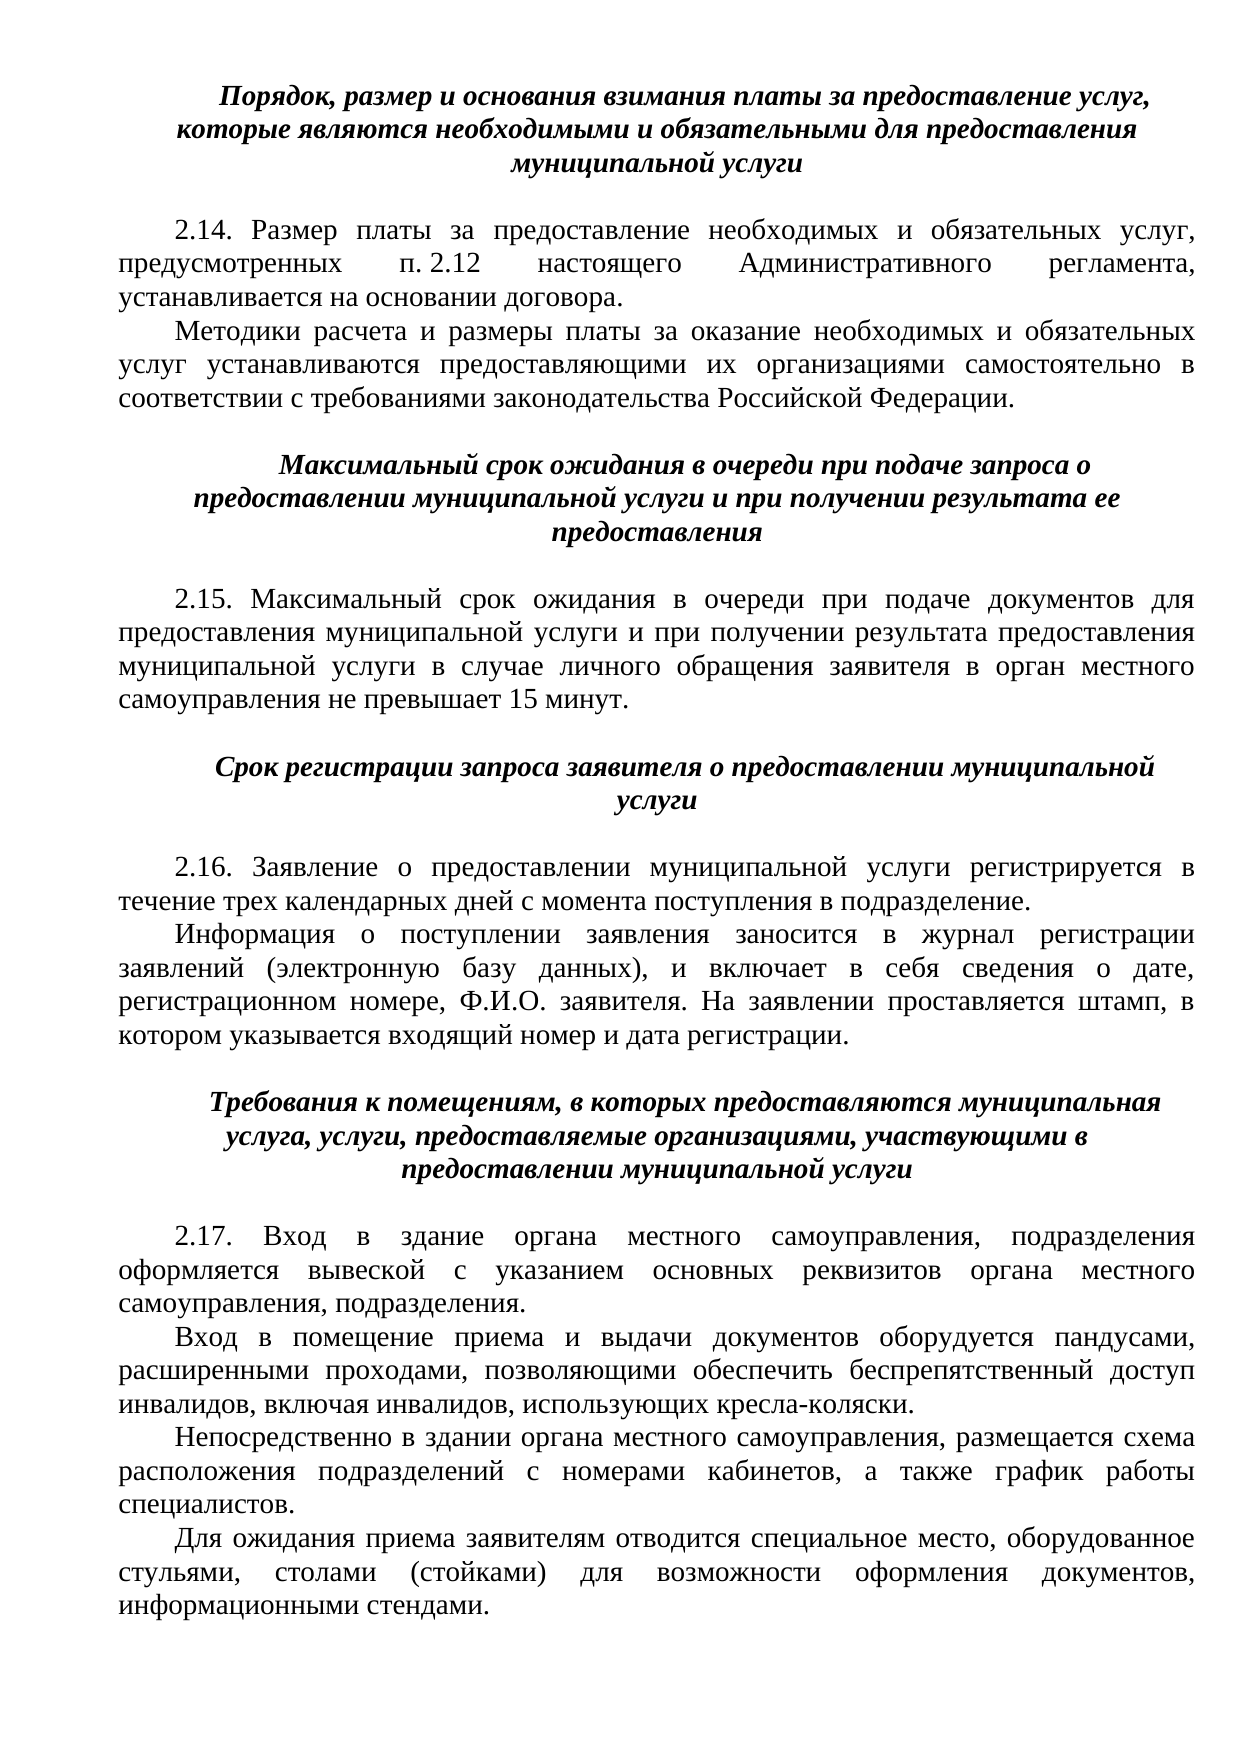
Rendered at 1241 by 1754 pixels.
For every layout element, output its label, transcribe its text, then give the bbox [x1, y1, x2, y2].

text 2.17. Вход в здание органа местного самоуправления, подразделения оформляется вывеской с указанием основных реквизитов органа местного самоуправления, подразделения. [118, 1218, 1196, 1319]
text Для ожидания приема заявителям отводится специальное место, оборудованное стульями, столами (стойками) для возможности оформления документов, информационными стендами. [118, 1520, 1196, 1621]
text Методики расчета и размеры платы за оказание необходимых и обязательных услуг устанавливаются предоставляющими их организациями самостоятельно в соответствии с требованиями законодательства Российской Федерации. [118, 313, 1196, 413]
text Вход в помещение приема и выдачи документов оборудуется пандусами, расширенными проходами, позволяющими обеспечить беспрепятственный доступ инвалидов, включая инвалидов, использующих кресла-коляски. [118, 1319, 1196, 1419]
text Требования к помещениям, в которых предоставляются муниципальная услуга, услуги, предоставляемые организациями, участвующими в предоставлении муниципальной услуги [118, 1084, 1196, 1185]
text Срок регистрации запроса заявителя о предоставлении муниципальной услуги [118, 749, 1196, 816]
text Непосредственно в здании органа местного самоуправления, размещается схема расположения подразделений с номерами кабинетов, а также график работы специалистов. [118, 1419, 1196, 1520]
text Информация о поступлении заявления заносится в журнал регистрации заявлений (электронную базу данных), и включает в себя сведения о дате, регистрационном номере, Ф.И.О. заявителя. На заявлении проставляется штамп, в котором указывается входящий номер и дата регистрации. [118, 916, 1196, 1051]
text 2.16. Заявление о предоставлении муниципальной услуги регистрируется в течение трех календарных дней с момента поступления в подразделение. [118, 849, 1196, 916]
text Максимальный срок ожидания в очереди при подаче запроса о предоставлении муниципальной услуги и при получении результата ее предоставления [118, 447, 1196, 547]
text 2.14. Размер платы за предоставление необходимых и обязательных услуг, предусмотренных п. 2.12 настоящего Административного регламента, устанавливается на основании договора. [118, 212, 1196, 313]
text Порядок, размер и основания взимания платы за предоставление услуг, которые являются необходимыми и обязательными для предоставления муниципальной услуги [118, 78, 1196, 178]
text 2.15. Максимальный срок ожидания в очереди при подаче документов для предоставления муниципальной услуги и при получении результата предоставления муниципальной услуги в случае личного обращения заявителя в орган местного самоуправления не превышает 15 минут. [118, 581, 1196, 715]
